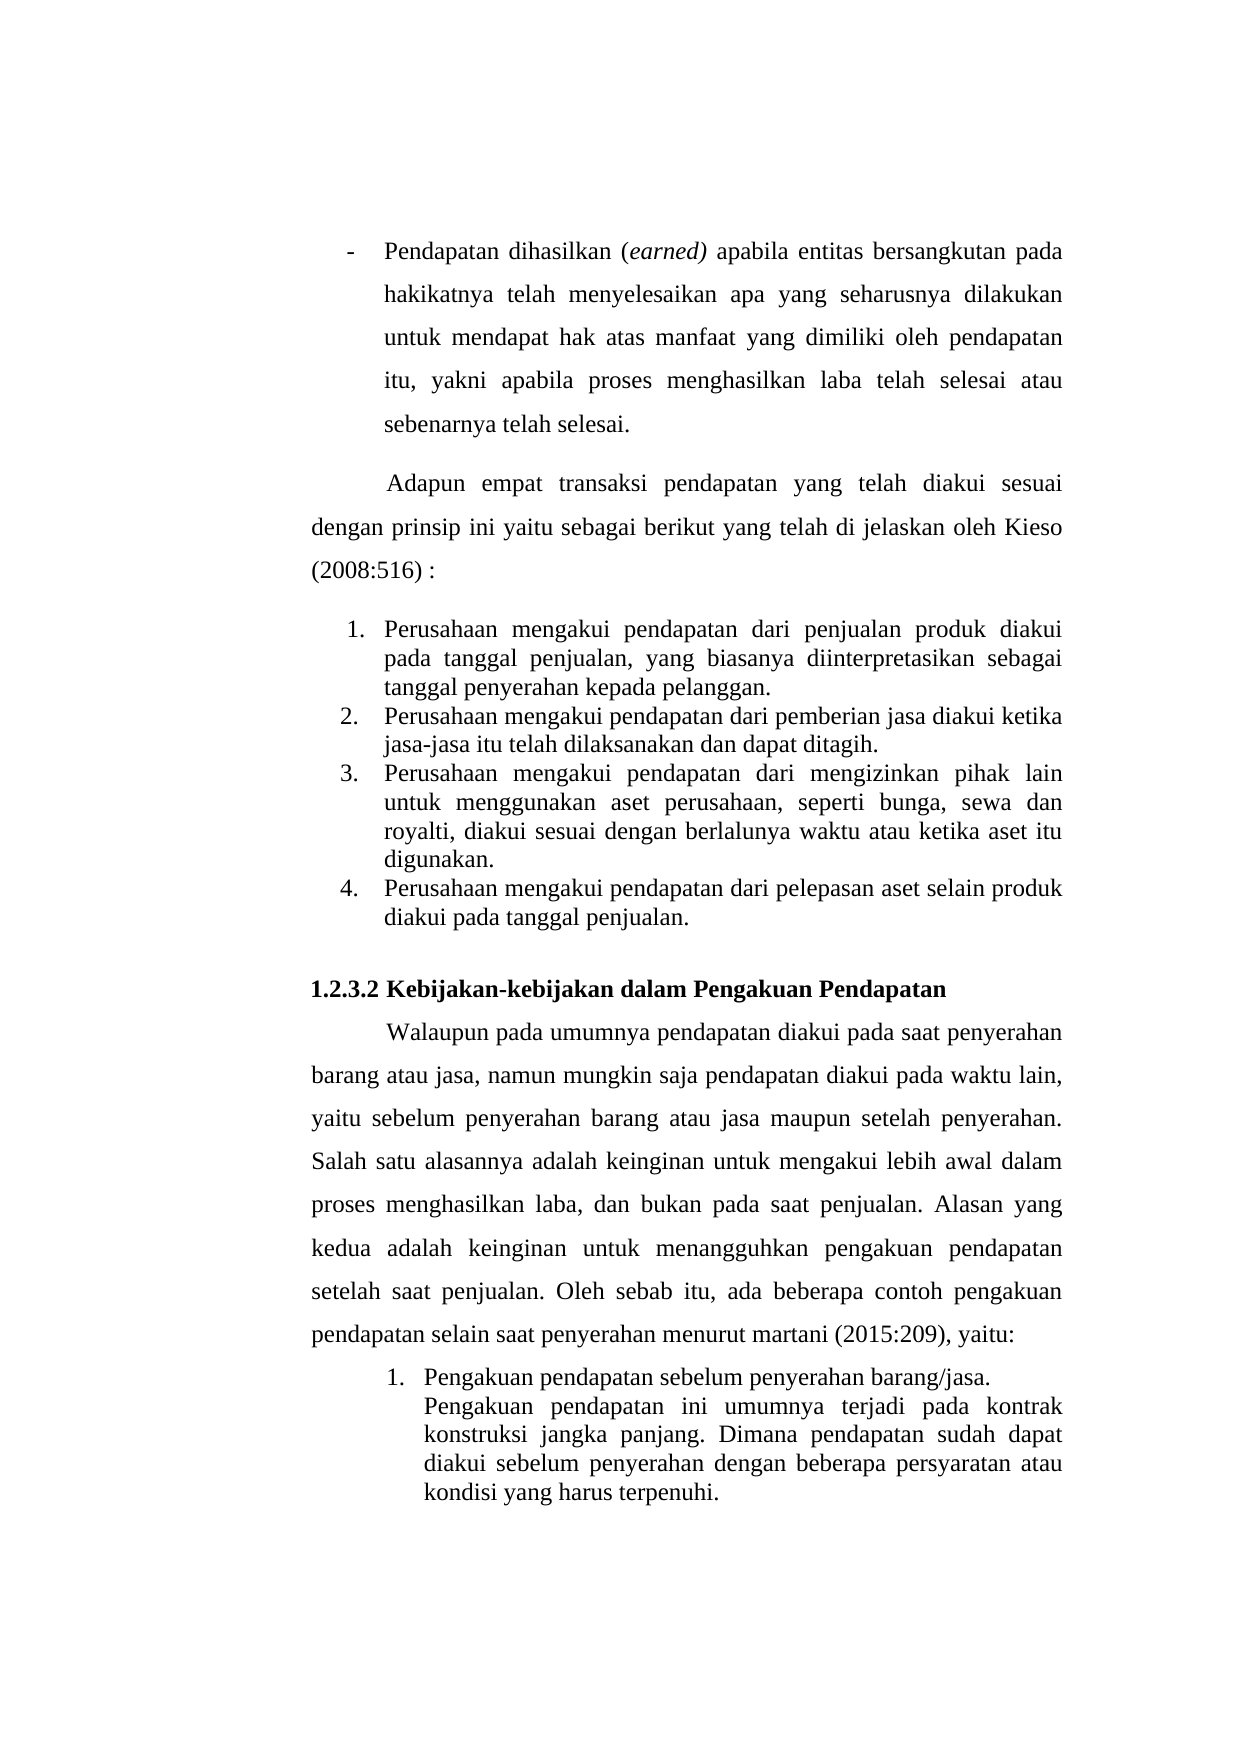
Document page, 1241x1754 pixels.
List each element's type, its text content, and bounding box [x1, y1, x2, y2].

list Pendapatan dihasilkan (earned) apabila entitas bersangkutan pada hakikatnya telah menyelesaikan apa yang seharusnya dilakukan untuk mendapat hak atas manfaat yang dimiliki oleh pendapatan itu, yakni apabila proses menghasilkan laba telah selesai atau sebenarnya telah selesai. [346, 236, 1063, 437]
list Perusahaan mengakui pendapatan dari pelepasan aset selain produk diakui pada tanggal penjualan. [340, 873, 1063, 931]
list Perusahaan mengakui pendapatan dari mengizinkan pihak lain untuk menggunakan aset perusahaan, seperti bunga, sewa dan royalti, diakui sesuai dengan berlalunya waktu atau ketika aset itu digunakan. [340, 758, 1063, 873]
list Pengakuan pendapatan ini umumnya terjadi pada kontrak konstruksi jangka panjang. Dimana pendapatan sudah dapat diakui sebelum penyerahan dengan beberapa persyaratan atau kondisi yang harus terpenuhi. [424, 1391, 1063, 1506]
list Perusahaan mengakui pendapatan dari penjualan produk diakui pada tanggal penjualan, yang biasanya diinterpretasikan sebagai tanggal penyerahan kepada pelanggan. [346, 614, 1063, 701]
list Walaupun pada umumnya pendapatan diakui pada saat penyerahan barang atau jasa, namun mungkin saja pendapatan diakui pada waktu lain, yaitu sebelum penyerahan barang atau jasa maupun setelah penyerahan. Salah satu alasannya adalah keinginan untuk mengakui lebih awal dalam proses menghasilkan laba, dan bukan pada saat penjualan. Alasan yang kedua adalah keinginan untuk menangguhkan pengakuan pendapatan setelah saat penjualan. Oleh sebab itu, ada beberapa contoh pengakuan pendapatan selain saat penyerahan menurut martani (2015:209), yaitu: [311, 1017, 1063, 1348]
list Kebijakan-kebijakan dalam Pengakuan Pendapatan [310, 974, 1063, 1003]
list Pengakuan pendapatan sebelum penyerahan barang/jasa. [386, 1362, 1063, 1391]
list Perusahaan mengakui pendapatan dari pemberian jasa diakui ketika jasa-jasa itu telah dilaksanakan dan dapat ditagih. [340, 701, 1063, 758]
text Adapun empat transaksi pendapatan yang telah diakui sesuai dengan prinsip ini yaitu sebagai berikut yang telah di jelaskan oleh Kieso (2008:516) : [311, 468, 1063, 583]
